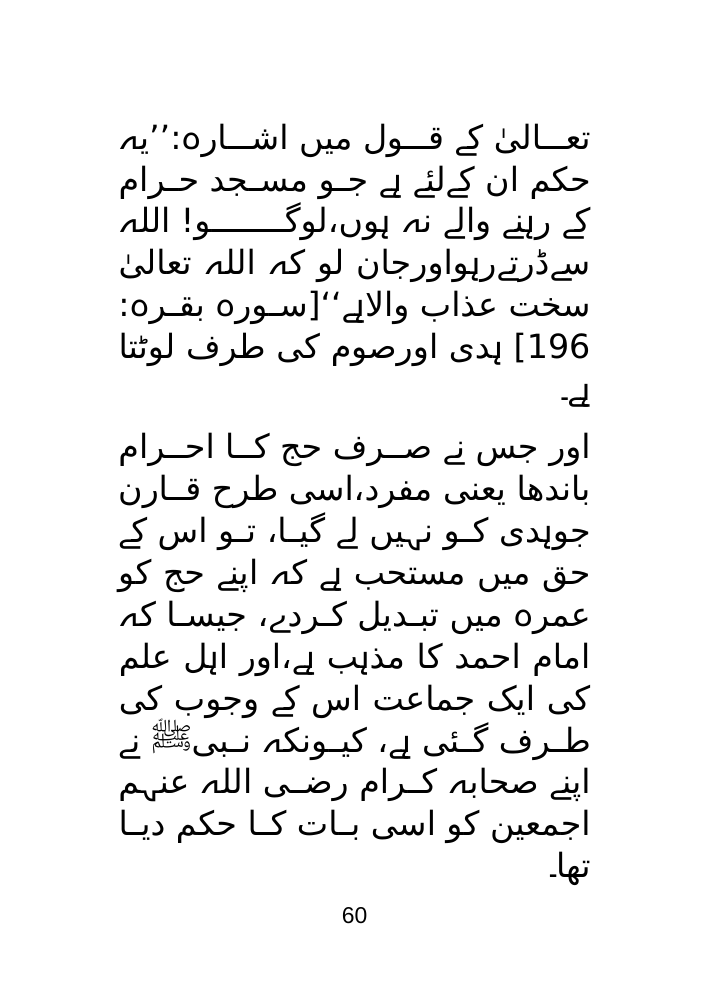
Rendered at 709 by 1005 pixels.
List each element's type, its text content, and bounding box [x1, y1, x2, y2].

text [118, 118, 591, 408]
text اور جس نے صرف حج کا احرام باندھا یعنی مفرد،اسی طرح قارن جوہدی کو نہیں لے گیا، تو اس کے حق میں مستحب ہے کہ اپنے حج کو عمرہ میں تبدیل کردے، جیسا کہ امام احمد کا مذہب ہے،اور اہل علم کی ایک جماعت اس کے وجوب کی طرف گئی ہے، کیونکہ نبیﷺ نے اپنے صحابہ کرام رضی اللہ عنہم اجمعین کو اسی بات کا حکم دیا تھا۔ [118, 428, 591, 886]
